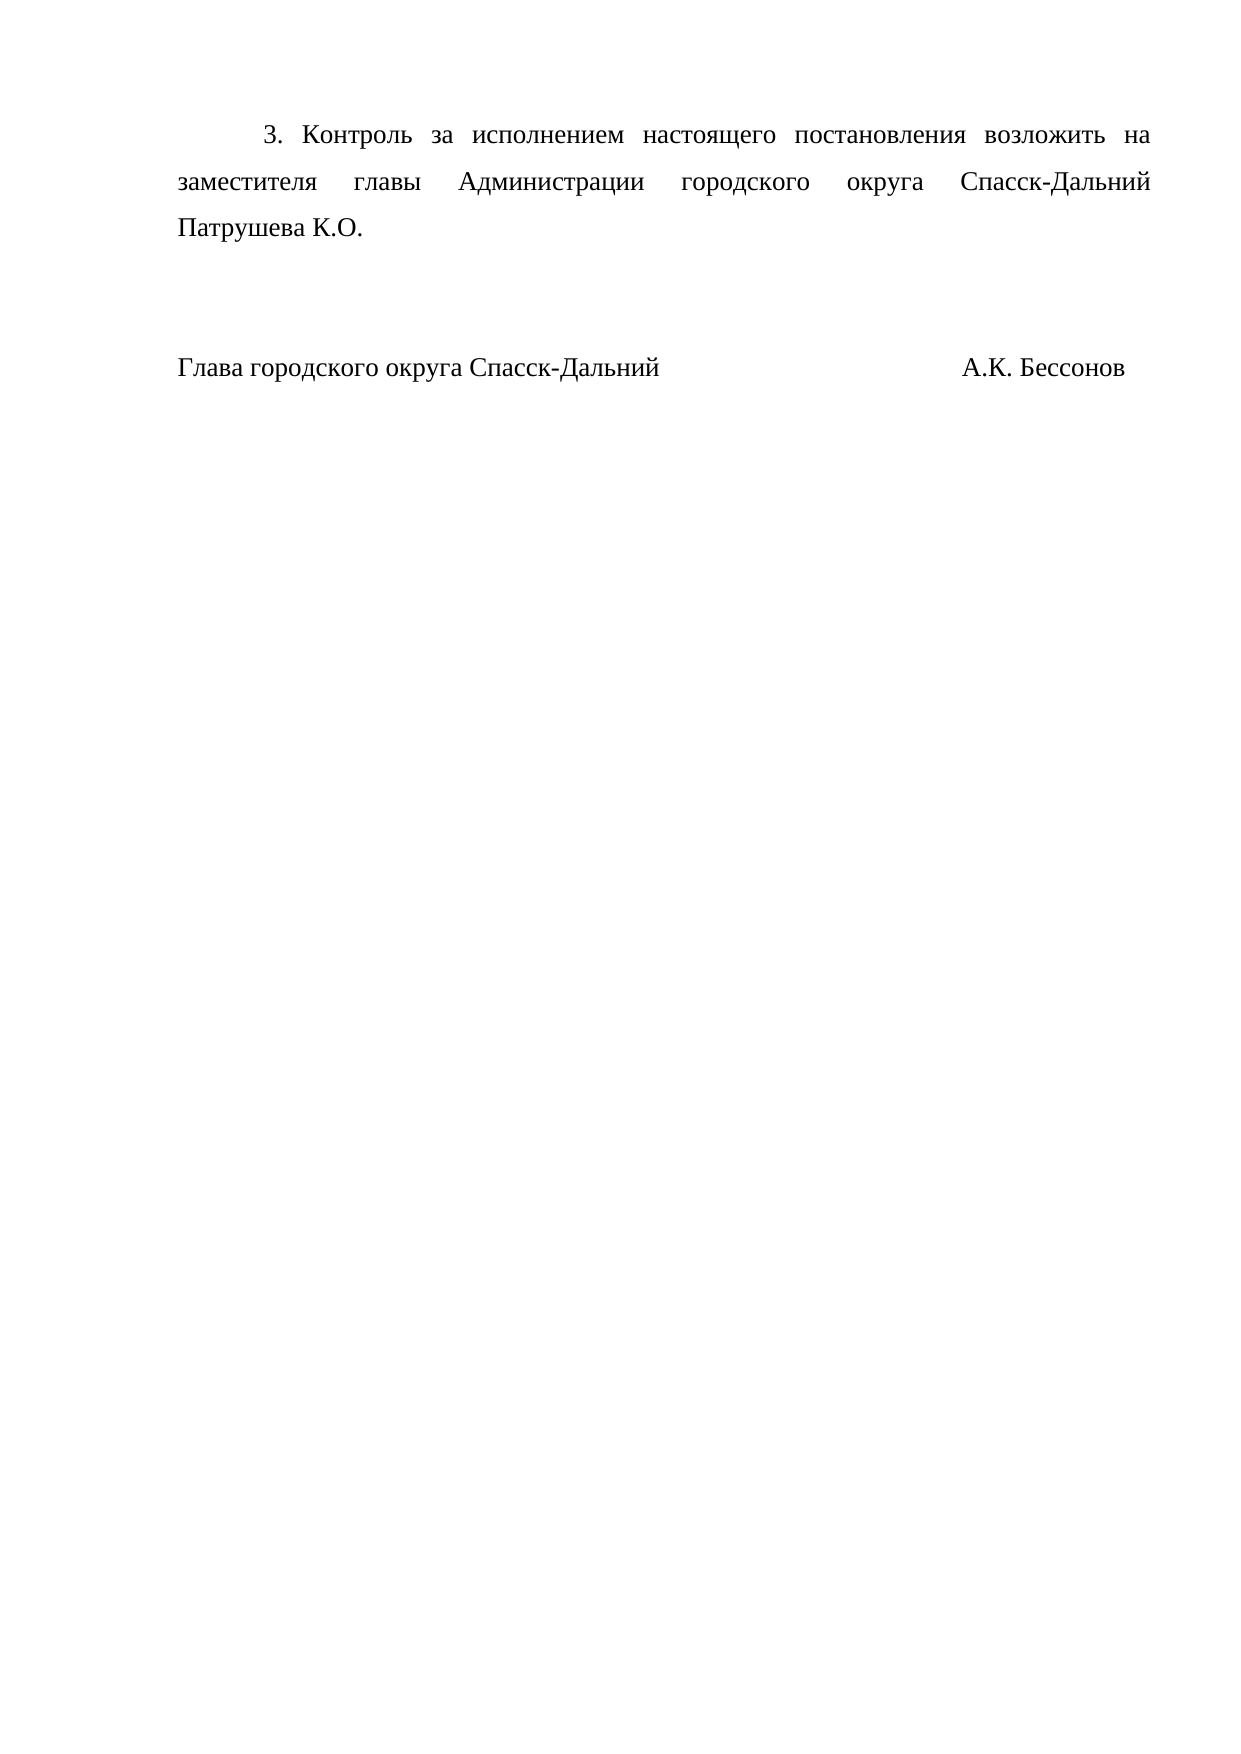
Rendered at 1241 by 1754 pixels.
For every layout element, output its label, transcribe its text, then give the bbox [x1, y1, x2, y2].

table_header А.К. Бессонов [911, 351, 1163, 1659]
table_header Глава городского округа Спасск-Дальний [166, 351, 911, 1659]
list 3. Контроль за исполнением настоящего постановления возложить на заместителя главы Администрации городского округа Спасск-Дальний Патрушева К.О. [177, 118, 1152, 243]
